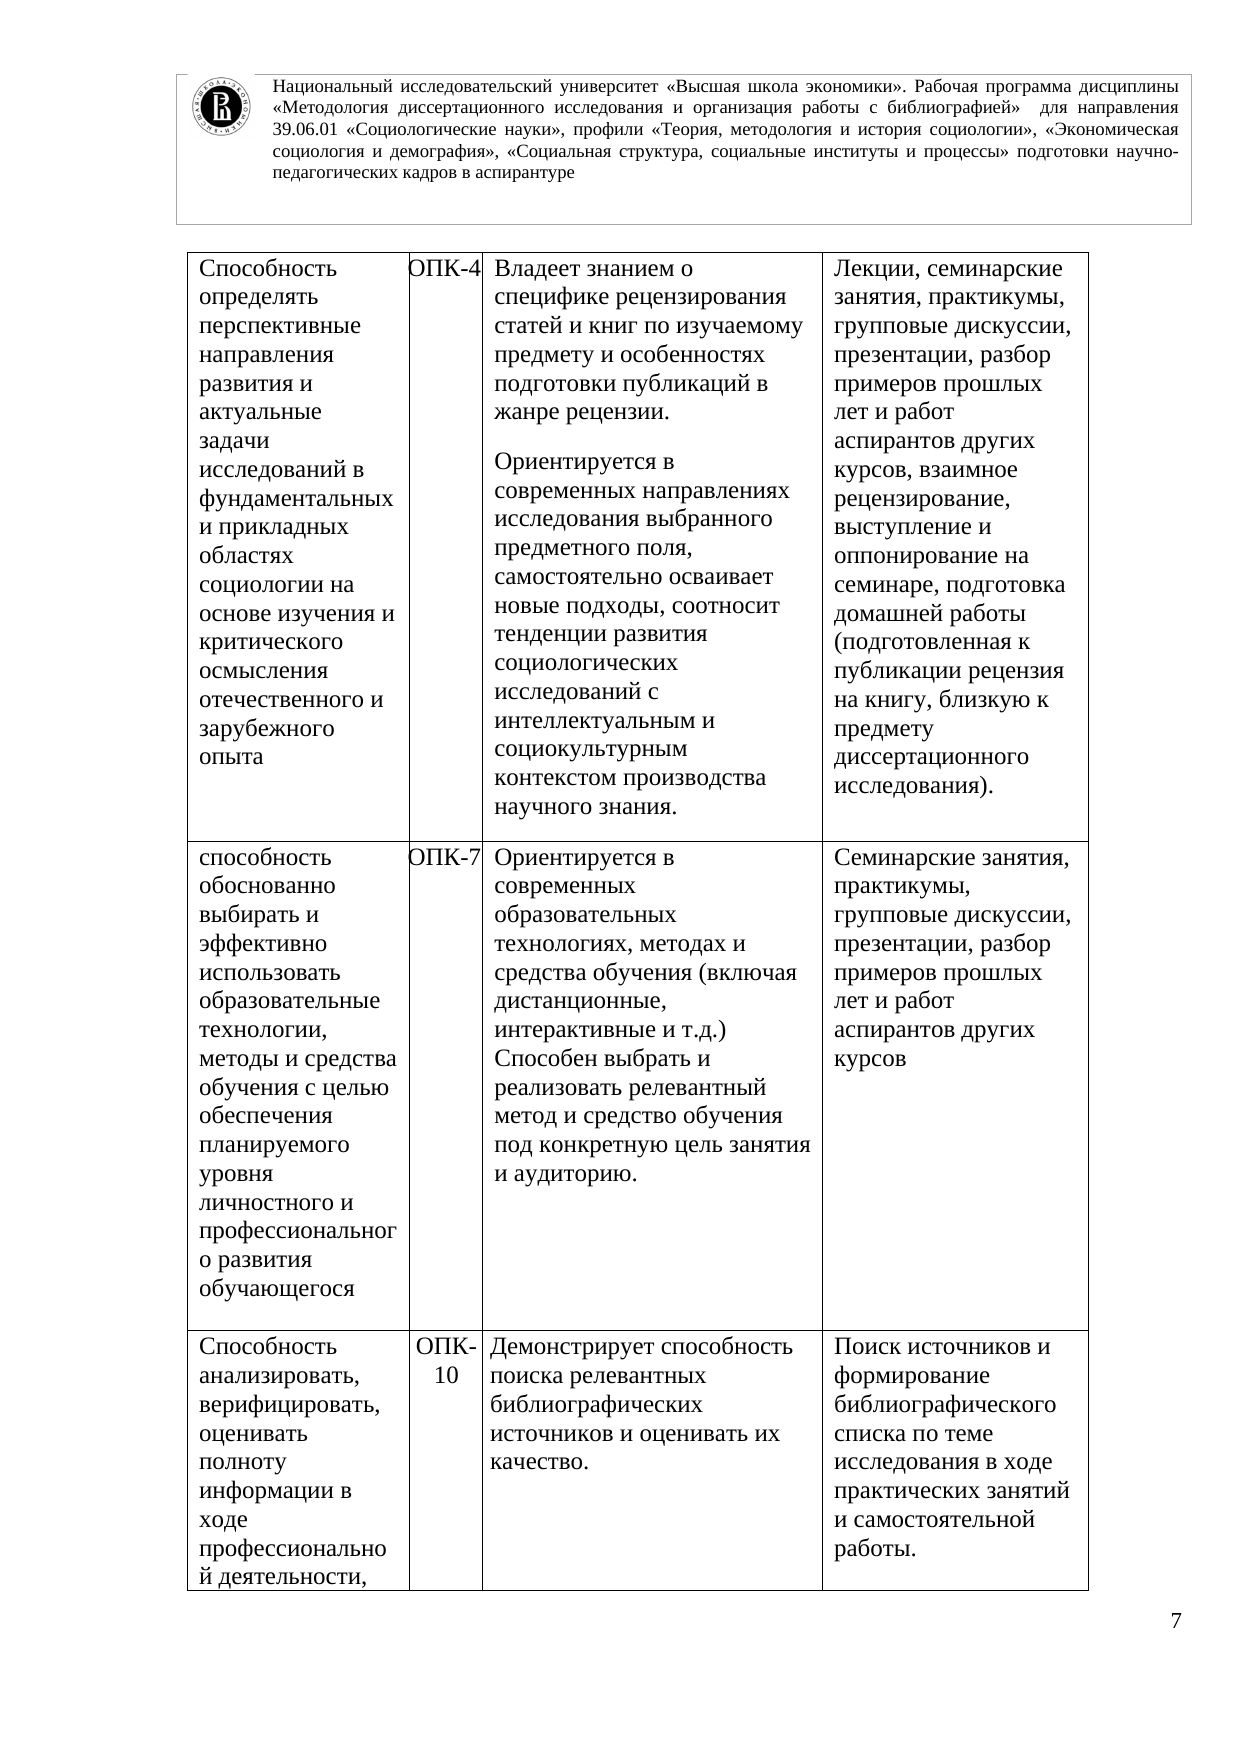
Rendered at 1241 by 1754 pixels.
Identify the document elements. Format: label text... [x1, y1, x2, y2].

table_cell ОПК-7 [410, 842, 482, 1330]
table_cell Владеет знанием о специфике рецензирования статей и книг по изучаемому предмету и особенностях подготовки публикаций в жанре рецензии. Ориентируется в современных направлениях исследования выбранного предметного поля, самостоятельно осваивает новые подходы, соотносит тенденции развития социологических исследований с интеллектуальным и социокультурным контекстом производства научного знания. [483, 253, 822, 841]
table_cell ОПК-4 [410, 253, 482, 841]
table_cell Лекции, семинарские занятия, практикумы, групповые дискуссии, презентации, разбор примеров прошлых лет и работ аспирантов других курсов, взаимное рецензирование, выступление и оппонирование на семинаре, подготовка домашней работы (подготовленная к публикации рецензия на книгу, близкую к предмету диссертационного исследования). [823, 253, 1088, 841]
table_cell способность обоснованно выбирать и эффективно использовать образовательные технологии, методы и средства обучения с целью обеспечения планируемого уровня личностного и профессионального развития обучающегося [188, 842, 409, 1330]
table_cell Ориентируется в современных образовательных технологиях, методах и средства обучения (включая дистанционные, интерактивные и т.д.) Способен выбрать и реализовать релевантный метод и средство обучения под конкретную цель занятия и аудиторию. [483, 842, 822, 1330]
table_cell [188, 1331, 409, 1590]
table_cell Семинарские занятия, практикумы, групповые дискуссии, презентации, разбор примеров прошлых лет и работ аспирантов других курсов [823, 842, 1088, 1330]
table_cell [483, 1331, 822, 1590]
table_cell Способность определять перспективные направления развития и актуальные задачи исследований в фундаментальных и прикладных областях социологии на основе изучения и критического осмысления отечественного и зарубежного опыта [188, 253, 409, 841]
picture [187, 74, 255, 139]
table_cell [823, 1331, 1088, 1590]
table_cell ОПК-10 [410, 1331, 482, 1590]
